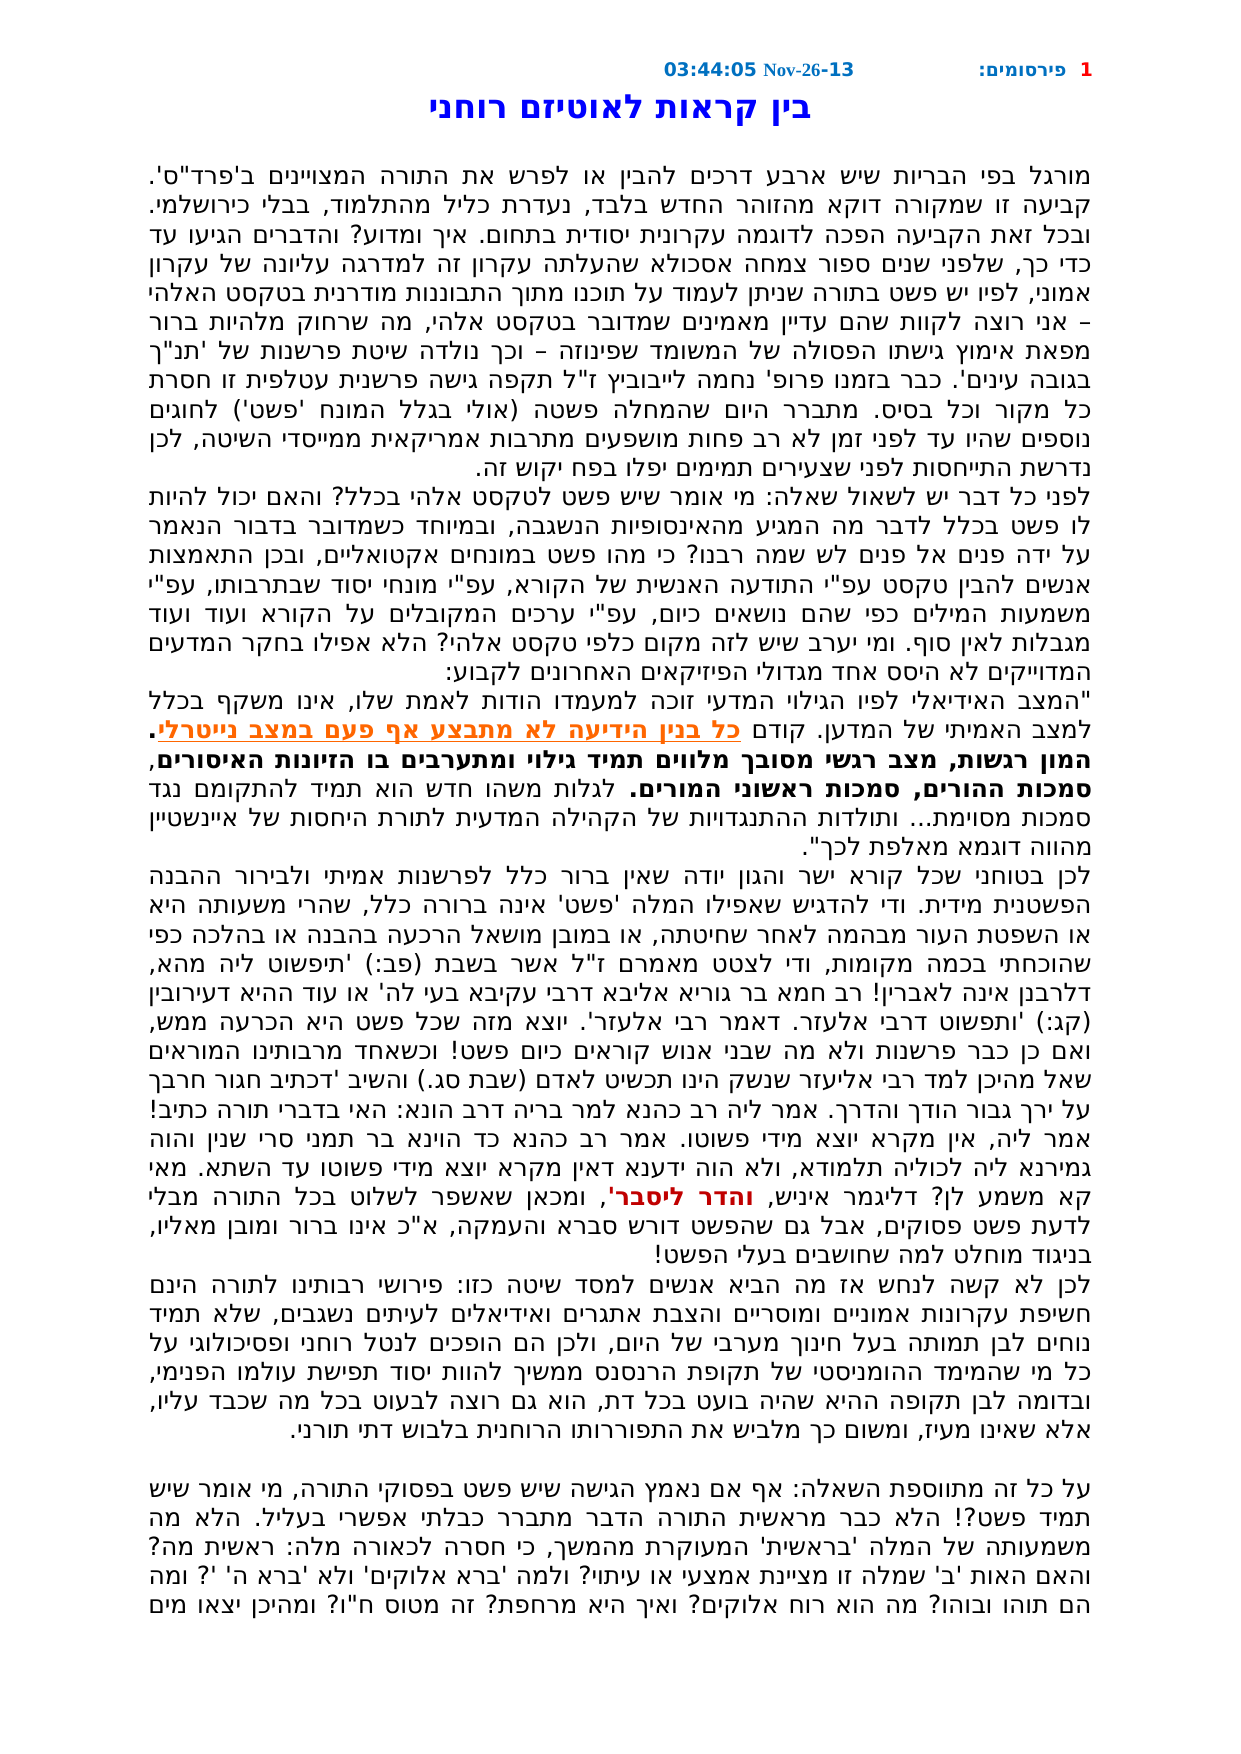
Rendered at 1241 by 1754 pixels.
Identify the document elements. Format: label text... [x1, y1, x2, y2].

text לכן לא קשה לנחש אז מה הביא אנשים למסד שיטה כזו: פירושי רבותינו לתורה הינם חשיפת עקרונות אמוניים ומוסריים והצבת אתגרים ואידיאלים לעיתים נשגבים, שלא תמיד נוחים לבן תמותה בעל חינוך מערבי של היום, ולכן הם הופכים לנטל רוחני ופסיכולוגי על כל מי שהמימד ההומניסטי של תקופת הרנסנס ממשיך להוות יסוד תפישת עולמו הפנימי, ובדומה לבן תקופה ההיא שהיה בועט בכל דת, הוא גם רוצה לבעוט בכל מה שכבד עליו, אלא שאינו מעיז, ומשום כך מלביש את התפוררותו הרוחנית בלבוש דתי תורני. [148, 1270, 1092, 1445]
text מורגל בפי הבריות שיש ארבע דרכים להבין או לפרש את התורה המצויינים ב'פרד"ס'. קביעה זו שמקורה דוקא מהזוהר החדש בלבד, נעדרת כליל מהתלמוד, בבלי כירושלמי. ובכל זאת הקביעה הפכה לדוגמה עקרונית יסודית בתחום. איך ומדוע? והדברים הגיעו עד כדי כך, שלפני שנים ספור צמחה אסכולא שהעלתה עקרון זה למדרגה עליונה של עקרון אמוני, לפיו יש פשט בתורה שניתן לעמוד על תוכנו מתוך התבוננות מודרנית בטקסט האלהי – אני רוצה לקוות שהם עדיין מאמינים שמדובר בטקסט אלהי, מה שרחוק מלהיות ברור מפאת אימוץ גישתו הפסולה של המשומד שפינוזה – וכך נולדה שיטת פרשנות של 'תנ"ך בגובה עינים'. כבר בזמנו פרופ' נחמה לייבוביץ ז"ל תקפה גישה פרשנית עטלפית זו חסרת כל מקור וכל בסיס. מתברר היום שהמחלה פשטה (אולי בגלל המונח 'פשט') לחוגים נוספים שהיו עד לפני זמן לא רב פחות מושפעים מתרבות אמריקאית ממייסדי השיטה, לכן נדרשת התייחסות לפני שצעירים תמימים יפלו בפח יקוש זה. [148, 162, 1092, 482]
text לפני כל דבר יש לשאול שאלה: מי אומר שיש פשט לטקסט אלהי בכלל? והאם יכול להיות לו פשט בכלל לדבר מה המגיע מהאינסופיות הנשגבה, ובמיוחד כשמדובר בדבור הנאמר על ידה פנים אל פנים לש שמה רבנו? כי מהו פשט במונחים אקטואליים, ובכן התאמצות אנשים להבין טקסט עפ"י התודעה האנשית של הקורא, עפ"י מונחי יסוד שבתרבותו, עפ"י משמעות המילים כפי שהם נושאים כיום, עפ"י ערכים המקובלים על הקורא ועוד ועוד מגבלות לאין סוף. ומי יערב שיש לזה מקום כלפי טקסט אלהי? הלא אפילו בחקר המדעים המדוייקים לא היסס אחד מגדולי הפיזיקאים האחרונים לקבוע: [148, 482, 1092, 687]
text לכן בטוחני שכל קורא ישר והגון יודה שאין ברור כלל לפרשנות אמיתי ולבירור ההבנה הפשטנית מידית. ודי להדגיש שאפילו המלה 'פשט' אינה ברורה כלל, שהרי משעותה היא או השפטת העור מבהמה לאחר שחיטתה, או במובן מושאל הרכעה בהבנה או בהלכה כפי שהוכחתי בכמה מקומות, ודי לצטט מאמרם ז"ל אשר בשבת (פב:) 'תיפשוט ליה מהא, דלרבנן אינה לאברין! רב חמא בר גוריא אליבא דרבי עקיבא בעי לה' או עוד ההיא דעירובין (קג:) 'ותפשוט דרבי אלעזר. דאמר רבי אלעזר'. יוצא מזה שכל פשט היא הכרעה ממש, ואם כן כבר פרשנות ולא מה שבני אנוש קוראים כיום פשט! וכשאחד מרבותינו המוראים שאל מהיכן למד רבי אליעזר שנשק הינו תכשיט לאדם (שבת סג.) והשיב 'דכתיב חגור חרבך על ירך גבור הודך והדרך. אמר ליה רב כהנא למר בריה דרב הונא: האי בדברי תורה כתיב! אמר ליה, אין מקרא יוצא מידי פשוטו. אמר רב כהנא כד הוינא בר תמני סרי שנין והוה גמירנא ליה לכוליה תלמודא, ולא הוה ידענא דאין מקרא יוצא מידי פשוטו עד השתא. מאי קא משמע לן? דליגמר איניש, והדר ליסבר', ומכאן שאשפר לשלוט בכל התורה מבלי לדעת פשט פסוקים, אבל גם שהפשט דורש סברא והעמקה, א"כ אינו ברור ומובן מאליו, בניגוד מוחלט למה שחושבים בעלי הפשט! [148, 862, 1092, 1270]
subtitle בין קראות לאוטיזם רוחני [148, 87, 1092, 126]
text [148, 1474, 1092, 1620]
text "המצב האידיאלי לפיו הגילוי המדעי זוכה למעמדו הודות לאמת שלו, אינו משקף בכלל למצב האמיתי של המדען. קודם כל בנין הידיעה לא מתבצע אף פעם במצב נייטרלי. המון רגשות, מצב רגשי מסובך מלווים תמיד גילוי ומתערבים בו הזיונות האיסורים, סמכות ההורים, סמכות ראשוני המורים. לגלות משהו חדש הוא תמיד להתקומם נגד סמכות מסוימת... ותולדות ההתנגדויות של הקהילה המדעית לתורת היחסות של איינשטיין מהווה דוגמא מאלפת לכך". [148, 687, 1092, 862]
